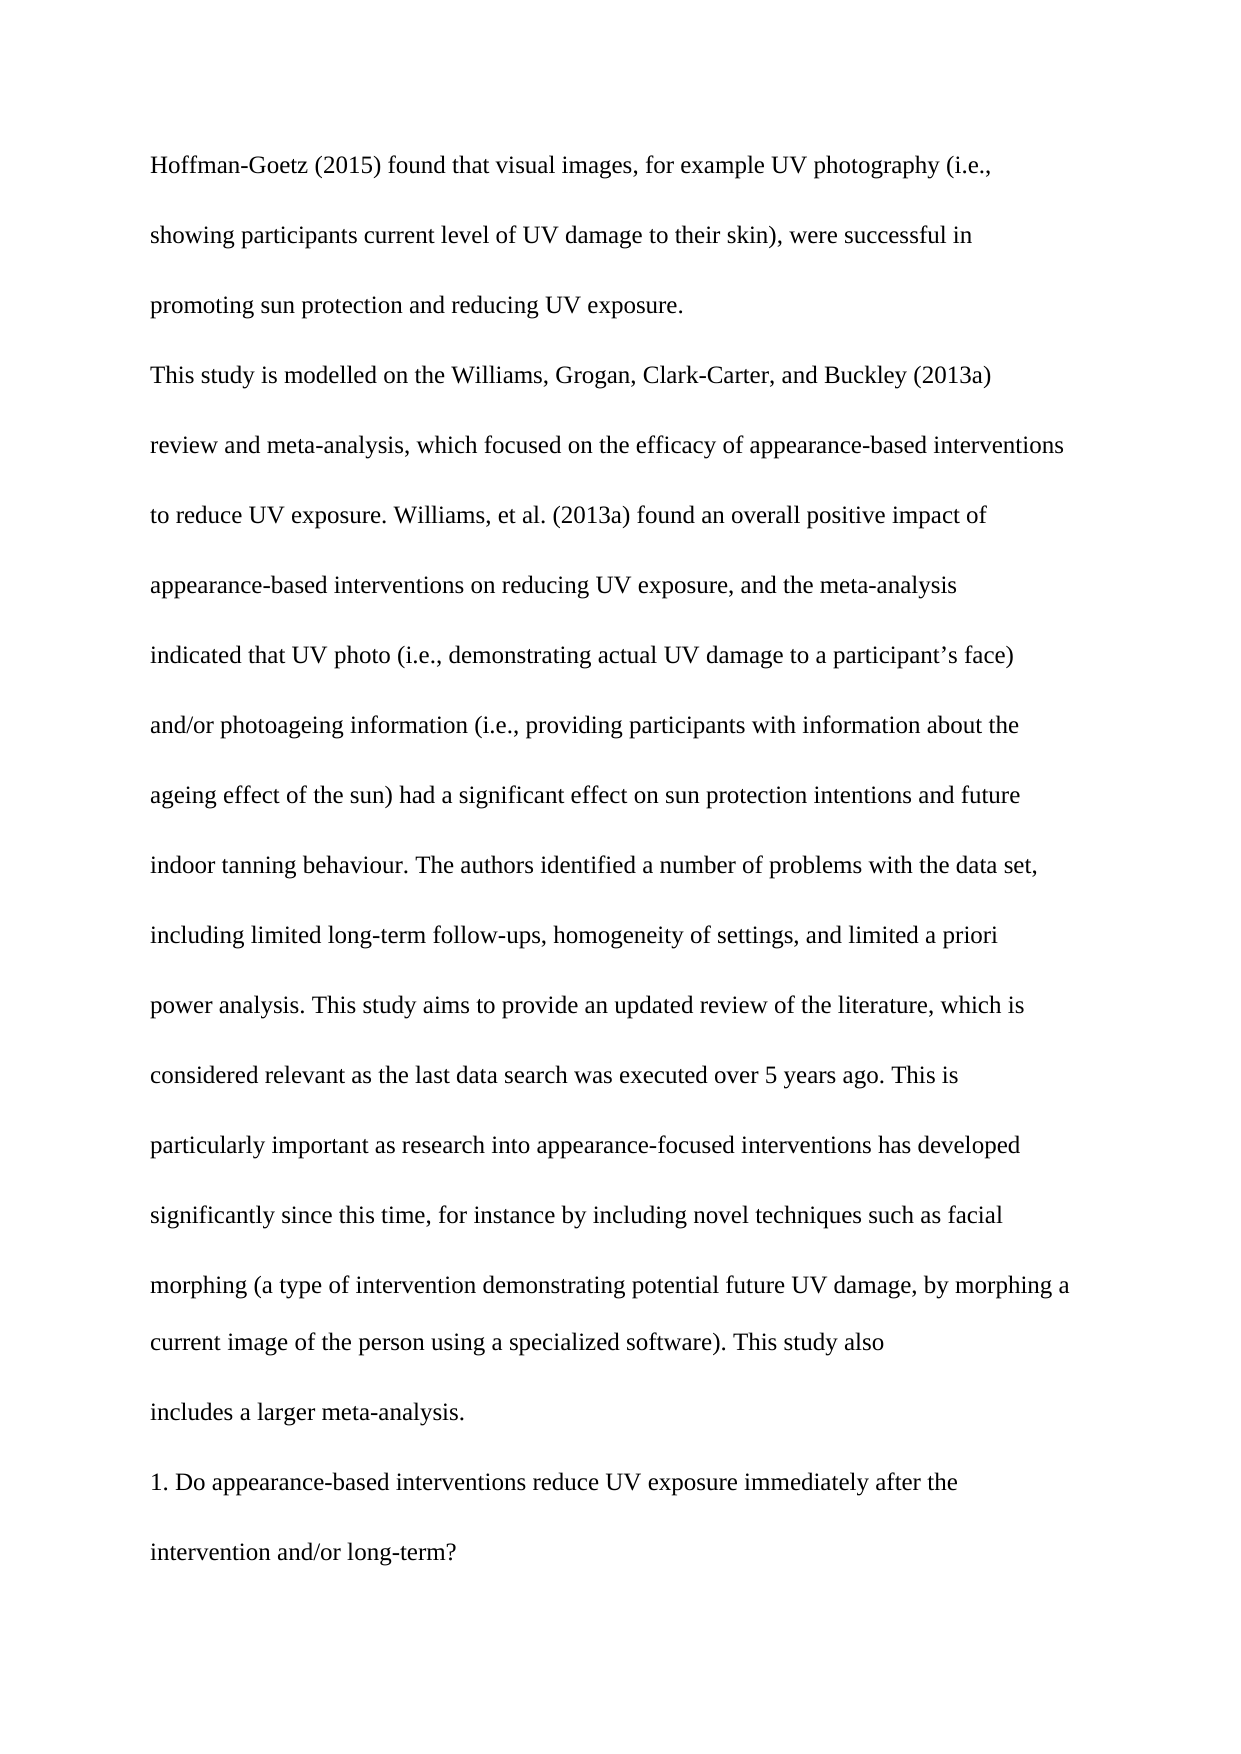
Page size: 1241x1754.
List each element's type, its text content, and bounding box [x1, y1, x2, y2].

text indicated that UV photo (i.e., demonstrating actual UV damage to a participant’s face) [150, 640, 1090, 669]
text review and meta-analysis, which focused on the efficacy of appearance-based interventions [150, 430, 1090, 459]
text appearance-based interventions on reducing UV exposure, and the meta-analysis [150, 570, 1090, 599]
text power analysis. This study aims to provide an updated review of the literature, which is [150, 990, 1090, 1019]
text to reduce UV exposure. Williams, et al. (2013a) found an overall positive impact of [150, 500, 1090, 529]
text considered relevant as the last data search was executed over 5 years ago. This is [150, 1060, 1090, 1089]
text ageing effect of the sun) had a significant effect on sun protection intentions and future [150, 780, 1090, 809]
text particularly important as research into appearance-focused interventions has developed [150, 1130, 1090, 1159]
text including limited long-term follow-ups, homogeneity of settings, and limited a priori [150, 920, 1090, 949]
text promoting sun protection and reducing UV exposure. [150, 290, 1090, 319]
text showing participants current level of UV damage to their skin), were successful in [150, 220, 1090, 249]
text morphing (a type of intervention demonstrating potential future UV damage, by morphing a current image of the person using a specialized software). This study also [150, 1270, 1090, 1356]
text 1. Do appearance-based interventions reduce UV exposure immediately after the [150, 1467, 1090, 1496]
text This study is modelled on the Williams, Grogan, Clark-Carter, and Buckley (2013a) [150, 360, 1090, 389]
text and/or photoageing information (i.e., providing participants with information about the [150, 710, 1090, 739]
text significantly since this time, for instance by including novel techniques such as facial [150, 1200, 1090, 1229]
text includes a larger meta-analysis. [150, 1397, 1090, 1426]
text indoor tanning behaviour. The authors identified a number of problems with the data set, [150, 850, 1090, 879]
text intervention and/or long-term? [150, 1537, 1090, 1566]
text Hoffman-Goetz (2015) found that visual images, for example UV photography (i.e., [150, 150, 1090, 179]
